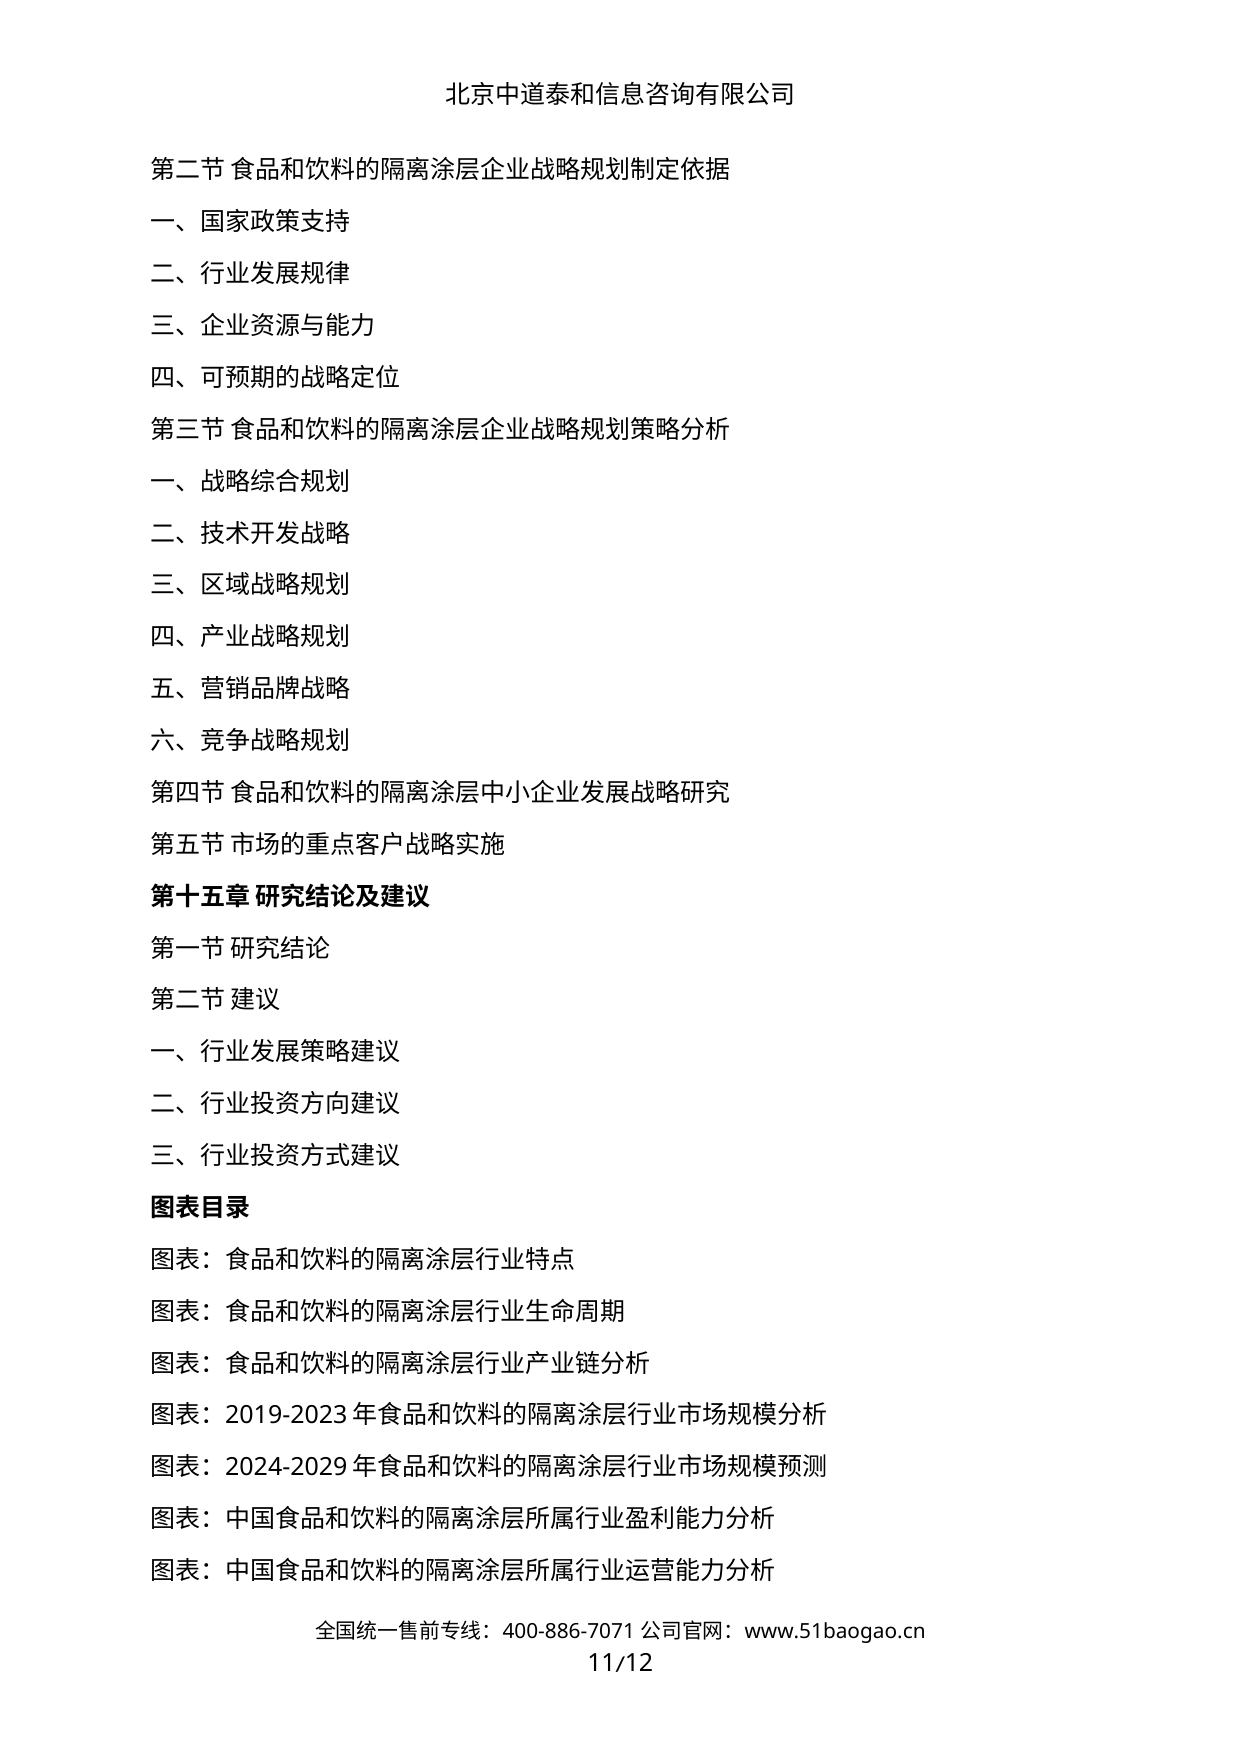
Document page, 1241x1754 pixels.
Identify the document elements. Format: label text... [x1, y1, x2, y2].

text 图表：中国食品和饮料的隔离涂层所属行业盈利能力分析 [150, 1499, 1090, 1535]
text 一、战略综合规划 [150, 461, 1090, 497]
text 五、营销品牌战略 [150, 669, 1090, 705]
text 图表：中国食品和饮料的隔离涂层所属行业运营能力分析 [150, 1551, 1090, 1587]
text 二、行业投资方向建议 [150, 1084, 1090, 1120]
text 第二节 食品和饮料的隔离涂层企业战略规划制定依据 [150, 150, 1090, 186]
text 六、竞争战略规划 [150, 721, 1090, 757]
text 三、区域战略规划 [150, 565, 1090, 601]
text 图表：食品和饮料的隔离涂层行业产业链分析 [150, 1343, 1090, 1379]
text 第十五章 研究结论及建议 [150, 876, 1090, 912]
text 图表：食品和饮料的隔离涂层行业生命周期 [150, 1291, 1090, 1327]
text 二、行业发展规律 [150, 254, 1090, 290]
text 三、行业投资方式建议 [150, 1136, 1090, 1172]
text 第三节 食品和饮料的隔离涂层企业战略规划策略分析 [150, 409, 1090, 446]
text 一、国家政策支持 [150, 202, 1090, 238]
text 一、行业发展策略建议 [150, 1032, 1090, 1068]
text 第二节 建议 [150, 980, 1090, 1016]
text 三、企业资源与能力 [150, 306, 1090, 342]
text 四、可预期的战略定位 [150, 357, 1090, 394]
text 图表：食品和饮料的隔离涂层行业特点 [150, 1239, 1090, 1276]
text 图表目录 [150, 1187, 1090, 1224]
text 图表：2024-2029年食品和饮料的隔离涂层行业市场规模预测 [150, 1447, 1090, 1483]
text 第五节 市场的重点客户战略实施 [150, 824, 1090, 861]
text 四、产业战略规划 [150, 617, 1090, 653]
text 第一节 研究结论 [150, 928, 1090, 964]
text 二、技术开发战略 [150, 513, 1090, 549]
text 图表：2019-2023年食品和饮料的隔离涂层行业市场规模分析 [150, 1395, 1090, 1431]
text 第四节 食品和饮料的隔离涂层中小企业发展战略研究 [150, 772, 1090, 809]
